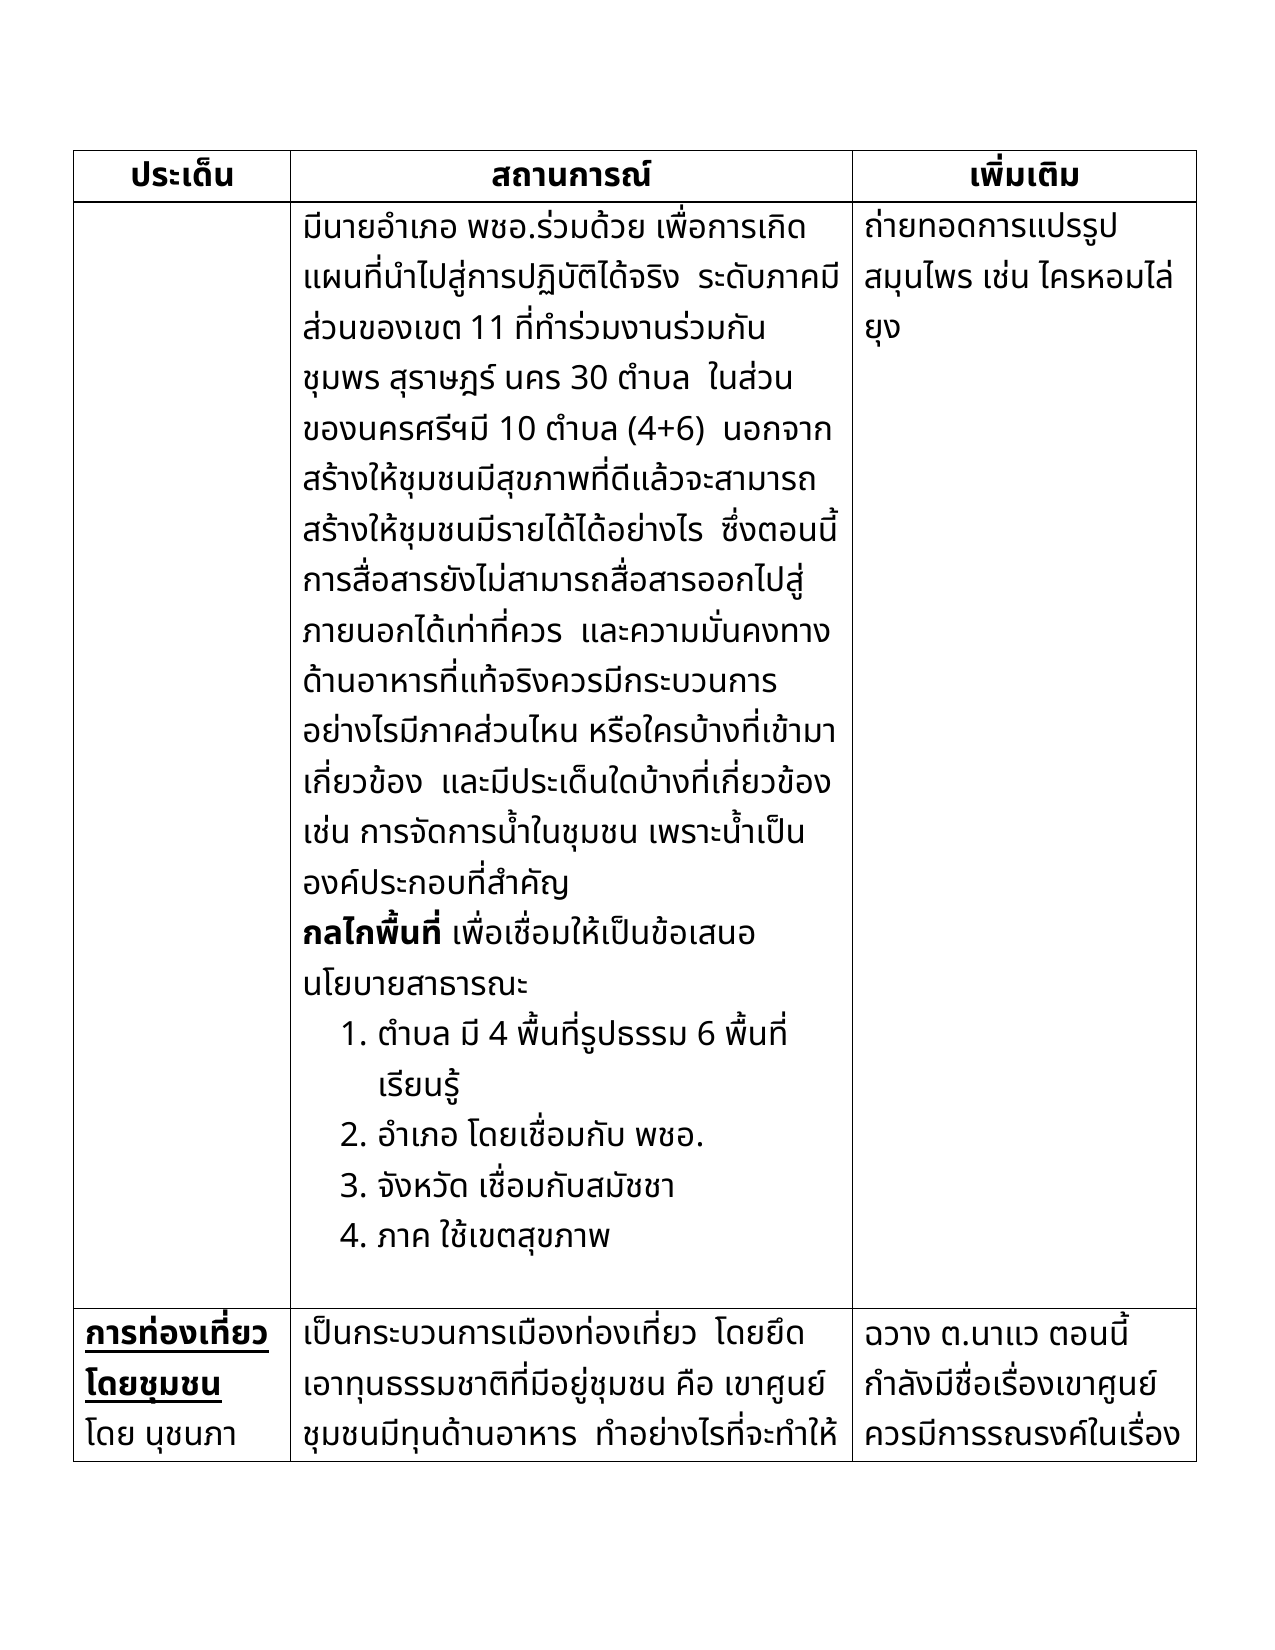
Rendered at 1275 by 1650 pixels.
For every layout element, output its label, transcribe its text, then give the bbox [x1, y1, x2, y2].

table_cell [74, 203, 290, 1308]
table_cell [853, 1309, 1196, 1461]
table_header ประเด็น [74, 151, 290, 201]
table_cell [853, 203, 1196, 1308]
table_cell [291, 1309, 852, 1461]
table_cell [74, 1309, 290, 1461]
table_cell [291, 203, 852, 1308]
table_header สถานการณ์ [291, 151, 852, 201]
table_header เพิ่มเติม [853, 151, 1196, 201]
